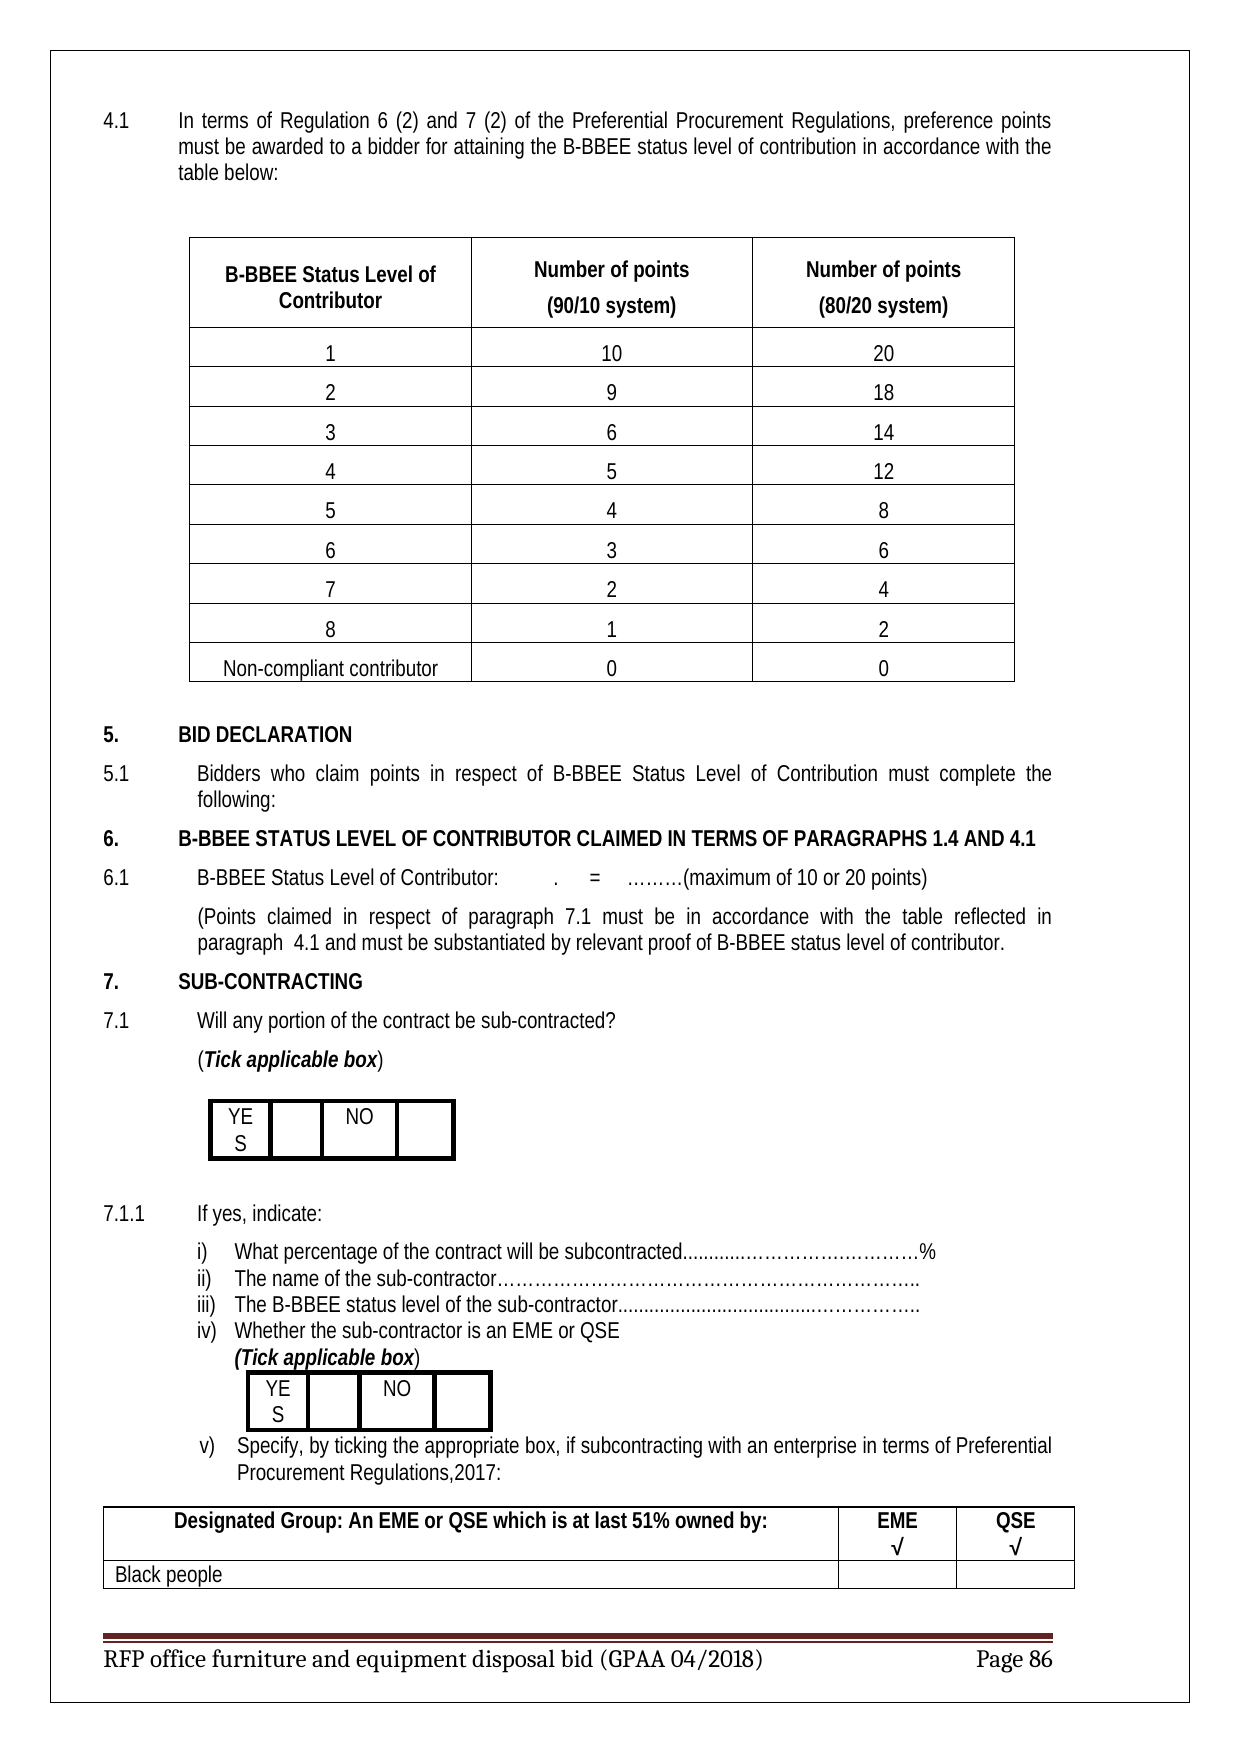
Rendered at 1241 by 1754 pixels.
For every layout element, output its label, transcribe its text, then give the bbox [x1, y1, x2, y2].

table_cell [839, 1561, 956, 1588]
list B-BBEE Status Level of Contributor: . = ………(maximum of 10 or 20 points) [103, 864, 1053, 890]
list Will any portion of the contract be sub-contracted? [103, 1007, 1053, 1033]
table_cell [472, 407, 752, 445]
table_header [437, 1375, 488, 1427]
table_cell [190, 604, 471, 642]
list BID DECLARATION [103, 721, 1053, 747]
list If yes, indicate: [103, 1199, 1053, 1226]
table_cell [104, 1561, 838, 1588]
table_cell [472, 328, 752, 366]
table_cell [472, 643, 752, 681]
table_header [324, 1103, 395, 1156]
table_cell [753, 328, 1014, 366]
list SUB-CONTRACTING [103, 968, 1053, 994]
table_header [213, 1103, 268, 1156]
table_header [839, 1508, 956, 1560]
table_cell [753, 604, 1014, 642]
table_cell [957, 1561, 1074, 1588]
list Specify, by ticking the appropriate box, if subcontracting with an enterprise in terms of Preferential Procurement Regulations,2017: [199, 1432, 1053, 1485]
list The B-BBEE status level of the sub-contractor......................................…………….. [197, 1291, 1053, 1317]
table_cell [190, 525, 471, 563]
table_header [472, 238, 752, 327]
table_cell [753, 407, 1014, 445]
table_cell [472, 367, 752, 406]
list Bidders who claim points in respect of B-BBEE Status Level of Contribution must complete the following: [103, 760, 1053, 813]
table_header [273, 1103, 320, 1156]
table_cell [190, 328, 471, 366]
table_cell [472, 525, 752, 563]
list The name of the sub-contractor………………………………………………………….. [197, 1265, 1053, 1291]
list In terms of Regulation 6 (2) and 7 (2) of the Preferential Procurement Regulations, preference points must be awarded to a bidder for attaining the B-BBEE status level of contribution in accordance with the table below: [103, 107, 1053, 186]
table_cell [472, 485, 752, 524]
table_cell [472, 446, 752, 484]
list Whether the sub-contractor is an EME or QSE [197, 1317, 1053, 1344]
list B-BBEE STATUS LEVEL OF CONTRIBUTOR CLAIMED IN TERMS OF PARAGRAPHS 1.4 AND 4.1 [103, 825, 1053, 852]
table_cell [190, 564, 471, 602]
list What percentage of the contract will be subcontracted............…………….…………% [197, 1238, 1053, 1265]
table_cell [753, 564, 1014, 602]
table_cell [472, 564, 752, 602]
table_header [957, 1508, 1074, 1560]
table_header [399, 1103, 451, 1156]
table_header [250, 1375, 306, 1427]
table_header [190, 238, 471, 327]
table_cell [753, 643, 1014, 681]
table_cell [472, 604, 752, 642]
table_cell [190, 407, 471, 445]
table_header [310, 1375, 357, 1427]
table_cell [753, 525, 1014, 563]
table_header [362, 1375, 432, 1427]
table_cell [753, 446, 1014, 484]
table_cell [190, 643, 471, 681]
text (Tick applicable box) [197, 1046, 1053, 1072]
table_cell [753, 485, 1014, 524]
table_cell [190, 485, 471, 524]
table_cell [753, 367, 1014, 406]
text (Tick applicable box) [234, 1344, 1053, 1370]
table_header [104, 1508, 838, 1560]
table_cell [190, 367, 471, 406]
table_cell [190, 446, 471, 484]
text (Points claimed in respect of paragraph 7.1 must be in accordance with the table reflected in paragraph 4.1 and must be substantiated by relevant proof of B-BBEE status level of contributor. [197, 903, 1053, 956]
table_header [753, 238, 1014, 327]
